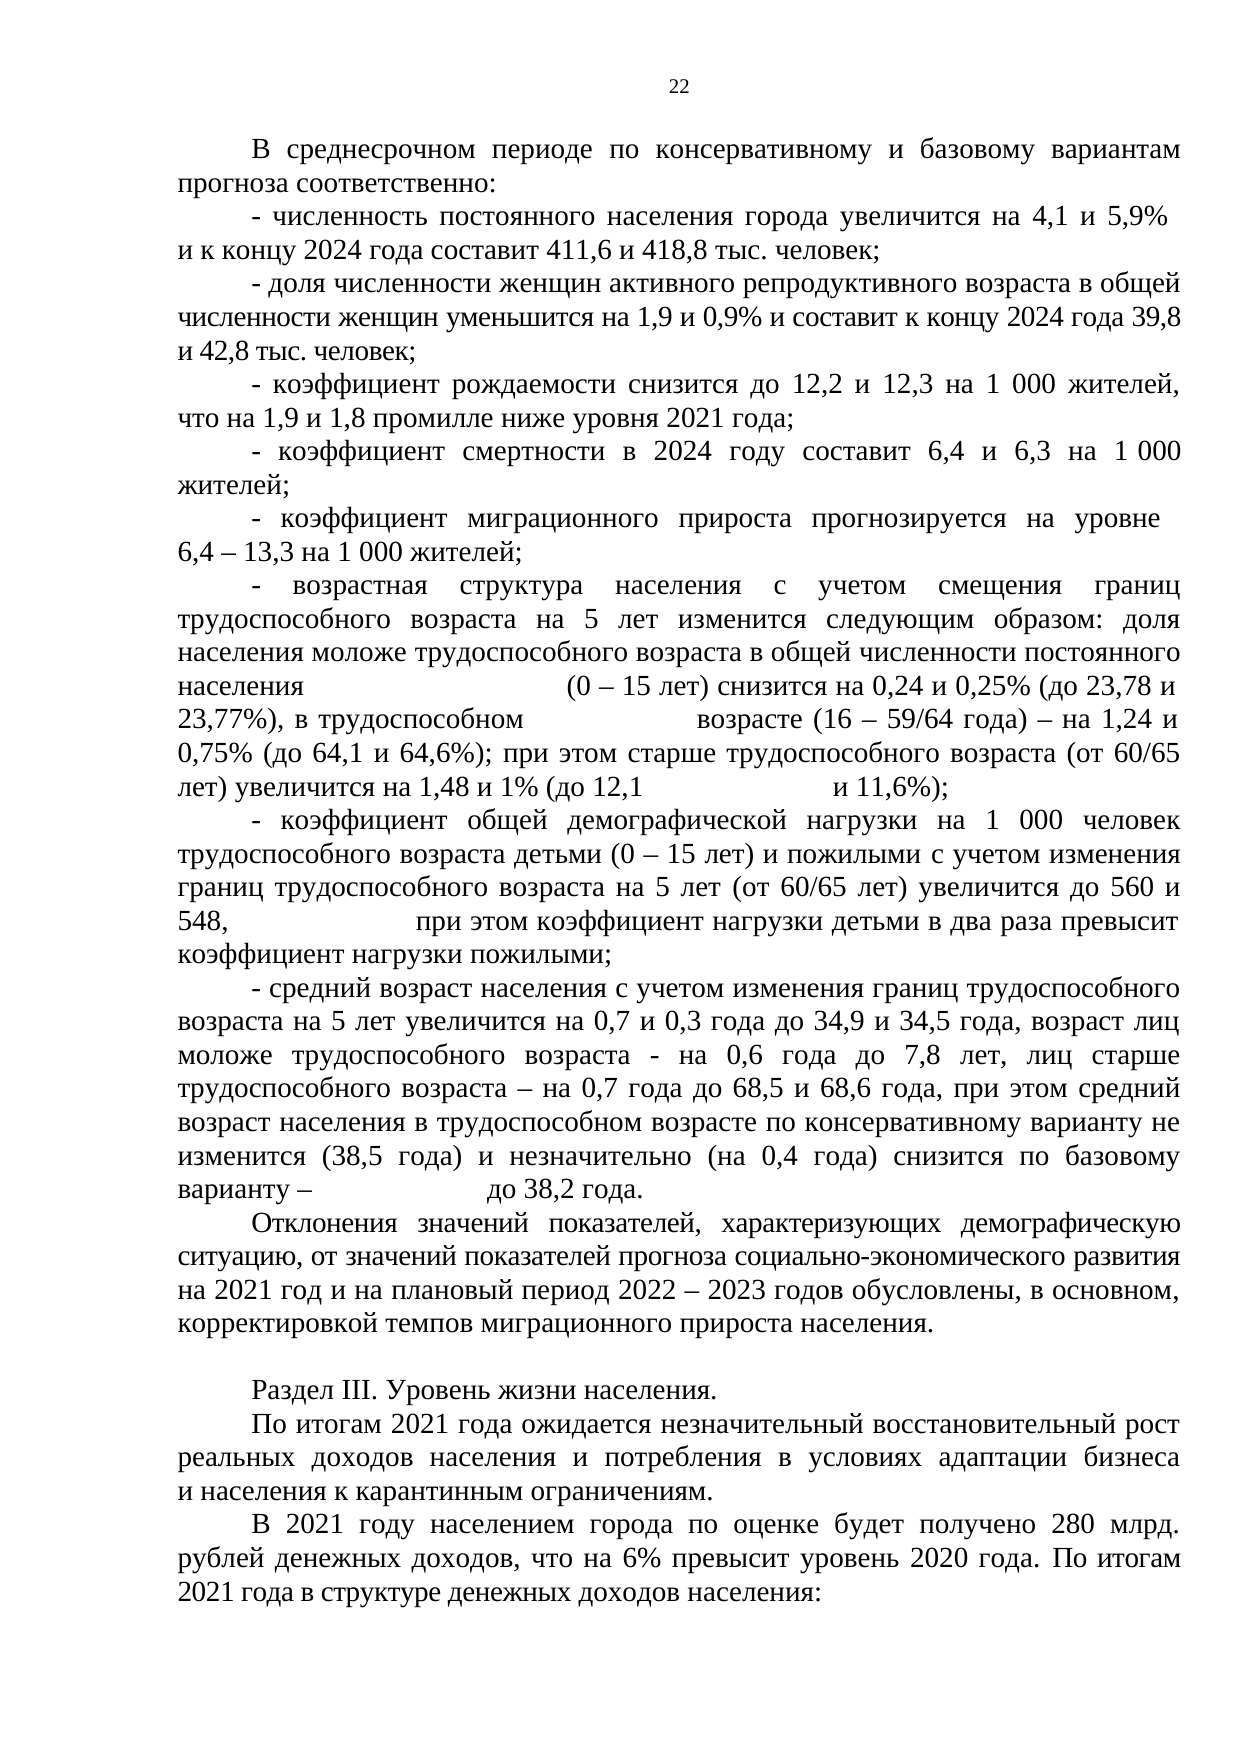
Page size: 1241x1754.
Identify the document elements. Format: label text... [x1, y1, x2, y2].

text - коэффициент общей демографической нагрузки на 1 000 человек трудоспособного возраста детьми (0 – 15 лет) и пожилыми с учетом изменения границ трудоспособного возраста на 5 лет (от 60/65 лет) увеличится до 560 и 548, при этом коэффициент нагрузки детьми в два раза превысит коэффициент нагрузки пожилыми; [177, 802, 1181, 970]
text - коэффициент миграционного прироста прогнозируется на уровне 6,4 – 13,3 на 1 000 жителей; [177, 500, 1181, 567]
text В среднесрочном периоде по консервативному и базовому вариантам прогноза соответственно: [177, 131, 1181, 198]
text - возрастная структура населения с учетом смещения границ трудоспособного возраста на 5 лет изменится следующим образом: доля населения моложе трудоспособного возраста в общей численности постоянного населения (0 – 15 лет) снизится на 0,24 и 0,25% (до 23,78 и 23,77%), в трудоспособном возрасте (16 – 59/64 года) – на 1,24 и 0,75% (до 64,1 и 64,6%); при этом старше трудоспособного возраста (от 60/65 лет) увеличится на 1,48 и 1% (до 12,1 и 11,6%); [177, 567, 1181, 802]
text Отклонения значений показателей, характеризующих демографическую ситуацию, от значений показателей прогноза социально-экономического развития на 2021 год и на плановый период 2022 – 2023 годов обусловлены, в основном, корректировкой темпов миграционного прироста населения. [177, 1205, 1181, 1339]
text - средний возраст населения с учетом изменения границ трудоспособного возраста на 5 лет увеличится на 0,7 и 0,3 года до 34,9 и 34,5 года, возраст лиц моложе трудоспособного возраста - на 0,6 года до 7,8 лет, лиц старше трудоспособного возраста – на 0,7 года до 68,5 и 68,6 года, при этом средний возраст населения в трудоспособном возрасте по консервативному варианту не изменится (38,5 года) и незначительно (на 0,4 года) снизится по базовому варианту – до 38,2 года. [177, 970, 1181, 1205]
text - коэффициент смертности в 2024 году составит 6,4 и 6,3 на 1 000 жителей; [177, 433, 1181, 500]
text - численность постоянного населения города увеличится на 4,1 и 5,9% и к концу 2024 года составит 411,6 и 418,8 тыс. человек; [177, 198, 1181, 266]
text Раздел III. Уровень жизни населения. [177, 1372, 1181, 1406]
text - коэффициент рождаемости снизится до 12,2 и 12,3 на 1 000 жителей, что на 1,9 и 1,8 промилле ниже уровня 2021 года; [177, 366, 1181, 433]
text - доля численности женщин активного репродуктивного возраста в общей численности женщин уменьшится на 1,9 и 0,9% и составит к концу 2024 года 39,8 и 42,8 тыс. человек; [177, 266, 1181, 366]
text В 2021 году населением города по оценке будет получено 280 млрд. рублей денежных доходов, что на 6% превысит уровень 2020 года. По итогам 2021 года в структуре денежных доходов населения: [177, 1507, 1181, 1607]
text По итогам 2021 года ожидается незначительный восстановительный рост реальных доходов населения и потребления в условиях адаптации бизнеса и населения к карантинным ограничениям. [177, 1406, 1181, 1507]
